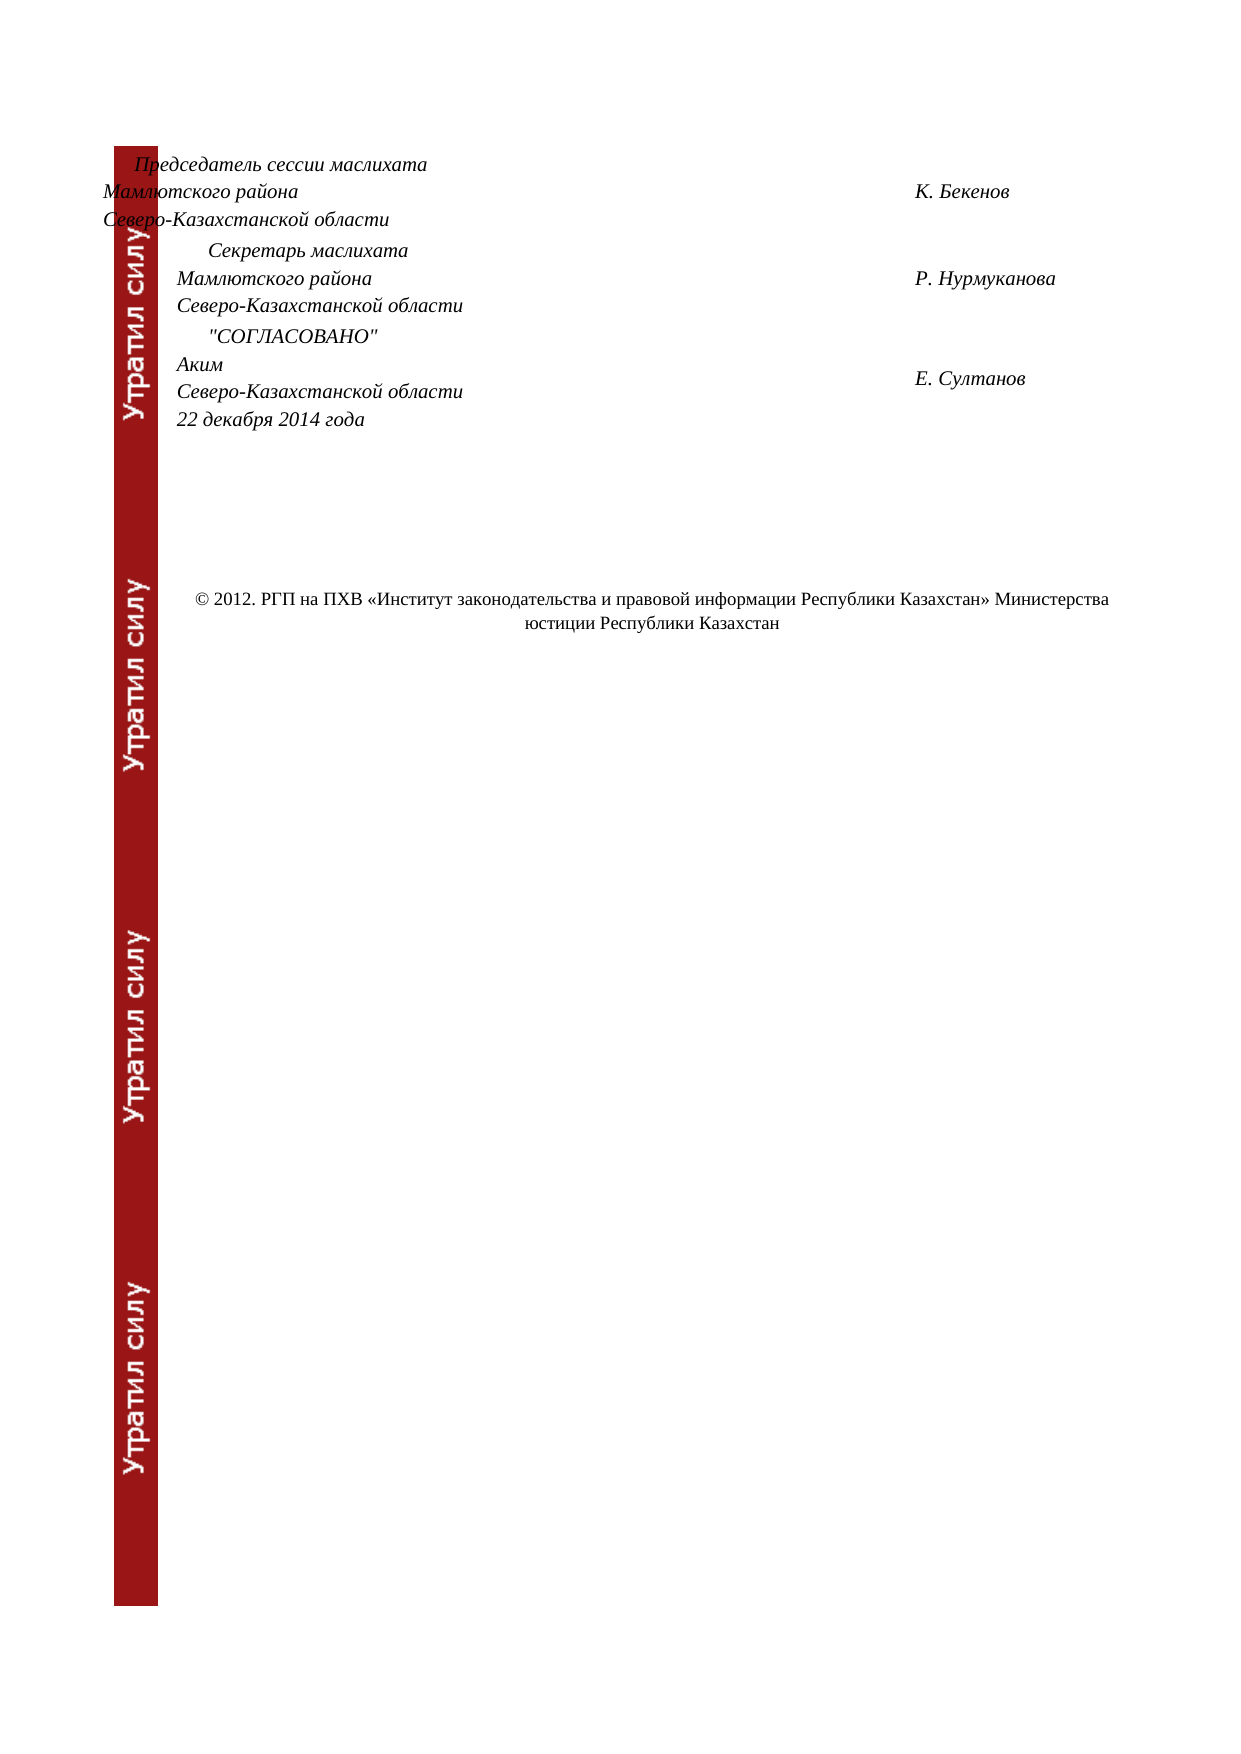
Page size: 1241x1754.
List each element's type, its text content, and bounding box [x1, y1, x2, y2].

table_cell "СОГЛАСОВАНО" Аким Северо-Казахстанской области 22 декабря 2014 года [101, 323, 913, 436]
picture [114, 146, 158, 150]
text © 2012. РГП на ПХВ «Институт законодательства и правовой информации Республики Казахстан» Министерства юстиции Республики Казахстан [112, 587, 1128, 634]
picture [114, 634, 158, 1606]
table_cell Р. Нурмуканова [914, 236, 1240, 322]
table_header К. Бекенов [914, 150, 1240, 236]
table_cell Е. Султанов [914, 323, 1240, 436]
table_cell Секретарь маслихата Мамлютского района Северо-Казахстанской области [101, 236, 913, 322]
picture [114, 436, 158, 587]
table_header Председатель сессии маслихата Мамлютского района Северо-Казахстанской области [101, 150, 913, 236]
